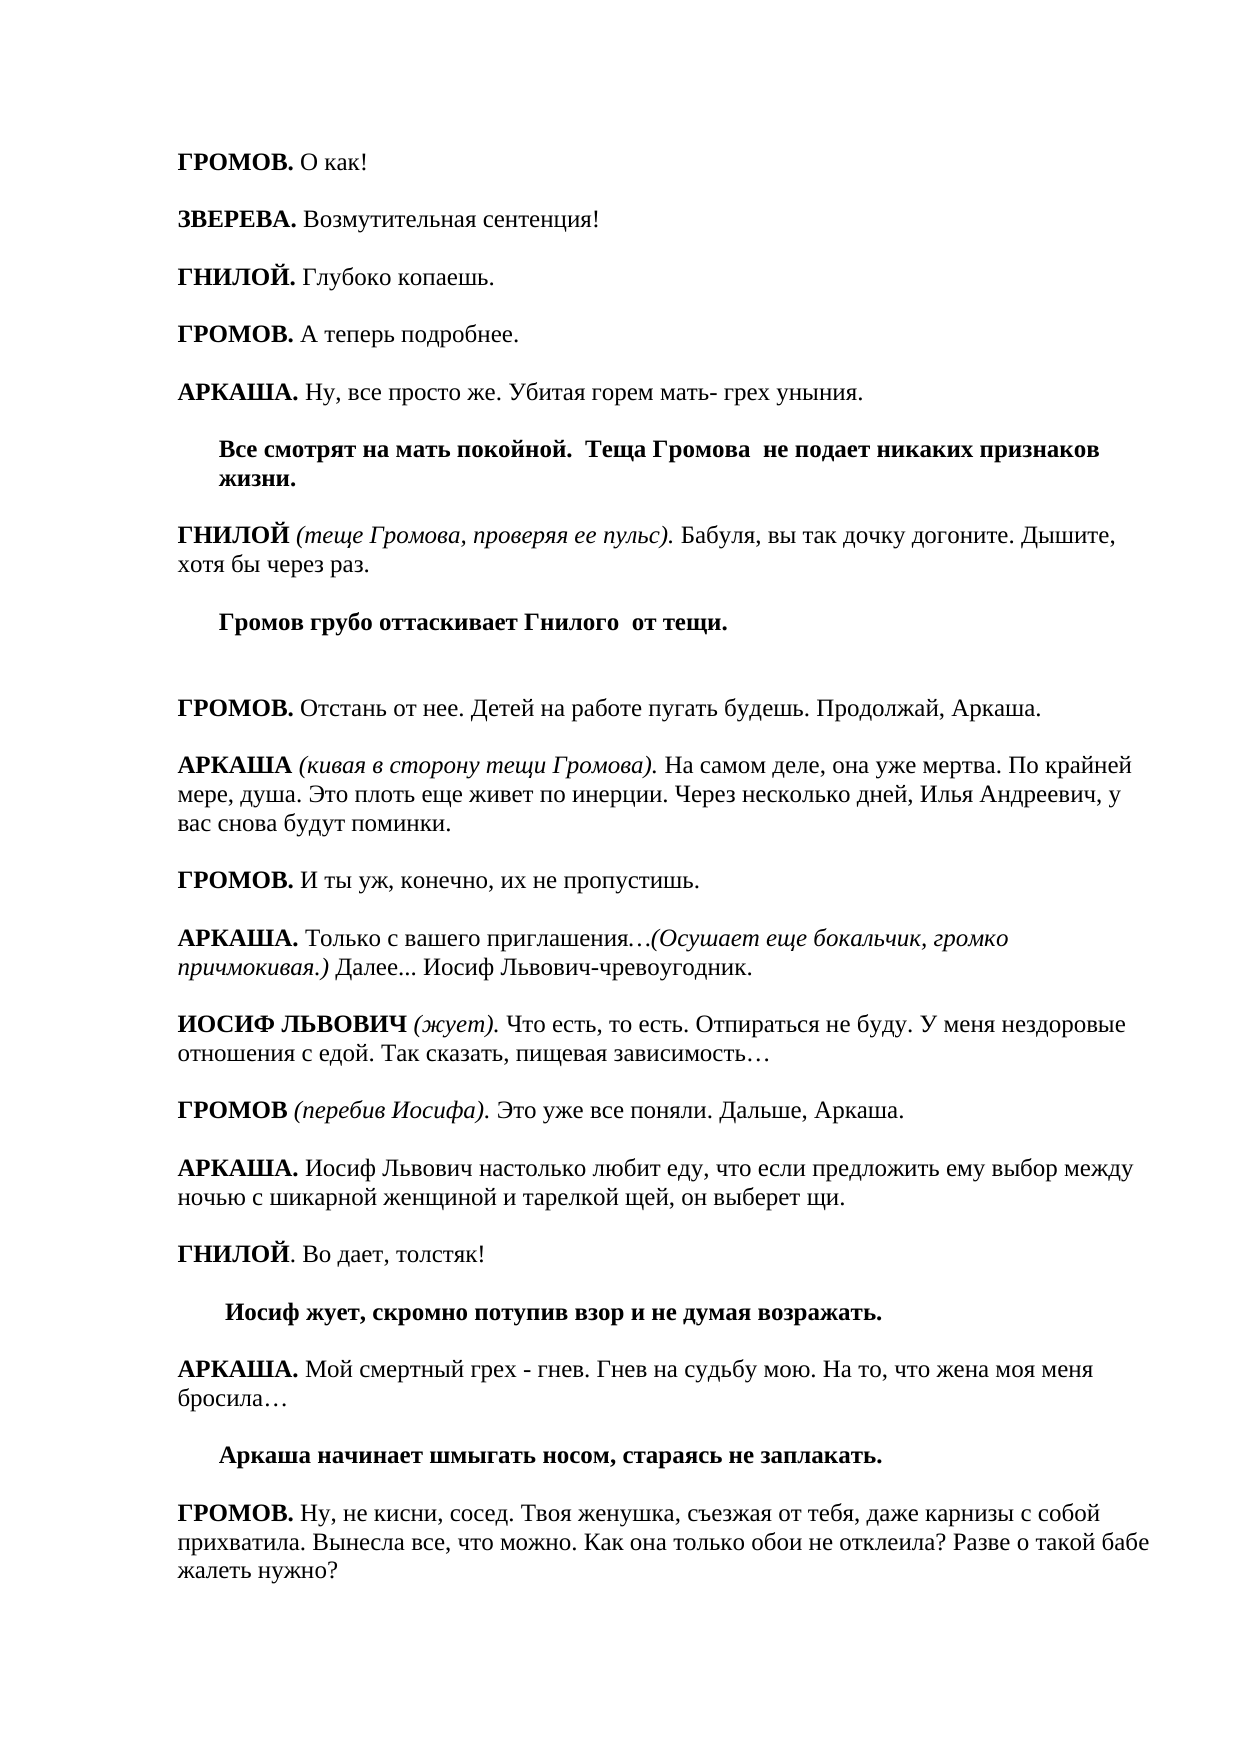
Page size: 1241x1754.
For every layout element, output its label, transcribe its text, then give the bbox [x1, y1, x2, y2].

text ГНИЛОЙ (теще Громова, проверяя ее пульс). Бабуля, вы так дочку догоните. Дышите, хотя бы через раз. [177, 521, 1152, 578]
text ГНИЛОЙ. Глубоко копаешь. [177, 262, 1152, 291]
text ГРОМОВ. Ну, не кисни, сосед. Твоя женушка, съезжая от тебя, даже карнизы с собой прихватила. Вынесла все, что можно. Как она только обои не отклеила? Разве о такой бабе жалеть нужно? [177, 1498, 1152, 1584]
text Аркаша начинает шмыгать носом, стараясь не заплакать. [218, 1441, 1152, 1469]
text АРКАША (кивая в сторону тещи Громова). На самом деле, она уже мертва. По крайней мере, душа. Это плоть еще живет по инерции. Через несколько дней, Илья Андреевич, у вас снова будут поминки. [177, 751, 1152, 837]
text Громов грубо оттаскивает Гнилого от тещи. [218, 607, 1152, 636]
text Все смотрят на мать покойной. Теща Громова не подает никаких признаков жизни. [218, 434, 1152, 492]
text ГРОМОВ. И ты уж, конечно, их не пропустишь. [177, 866, 1152, 894]
text ГРОМОВ (перебив Иосифа). Это уже все поняли. Дальше, Аркаша. [177, 1096, 1152, 1124]
text АРКАША. Иосиф Львович настолько любит еду, что если предложить ему выбор между ночью с шикарной женщиной и тарелкой щей, он выберет щи. [177, 1153, 1152, 1211]
text ЗВЕРЕВА. Возмутительная сентенция! [177, 204, 1152, 233]
text ГНИЛОЙ. Во дает, толстяк! [177, 1239, 1152, 1268]
text АРКАША. Ну, все просто же. Убитая горем мать- грех уныния. [177, 377, 1152, 406]
text ГРОМОВ. О как! [177, 147, 1152, 176]
text ГРОМОВ. А теперь подробнее. [177, 319, 1152, 348]
text Иосиф жует, скромно потупив взор и не думая возражать. [218, 1297, 1152, 1326]
text АРКАША. Только с вашего приглашения…(Осушает еще бокальчик, громко причмокивая.) Далее... Иосиф Львович-чревоугодник. [177, 923, 1152, 981]
text ГРОМОВ. Отстань от нее. Детей на работе пугать будешь. Продолжай, Аркаша. [177, 693, 1152, 722]
text ИОСИФ ЛЬВОВИЧ (жует). Что есть, то есть. Отпираться не буду. У меня нездоровые отношения с едой. Так сказать, пищевая зависимость… [177, 1009, 1152, 1067]
text АРКАША. Мой смертный грех - гнев. Гнев на судьбу мою. На то, что жена моя меня бросила… [177, 1354, 1152, 1412]
